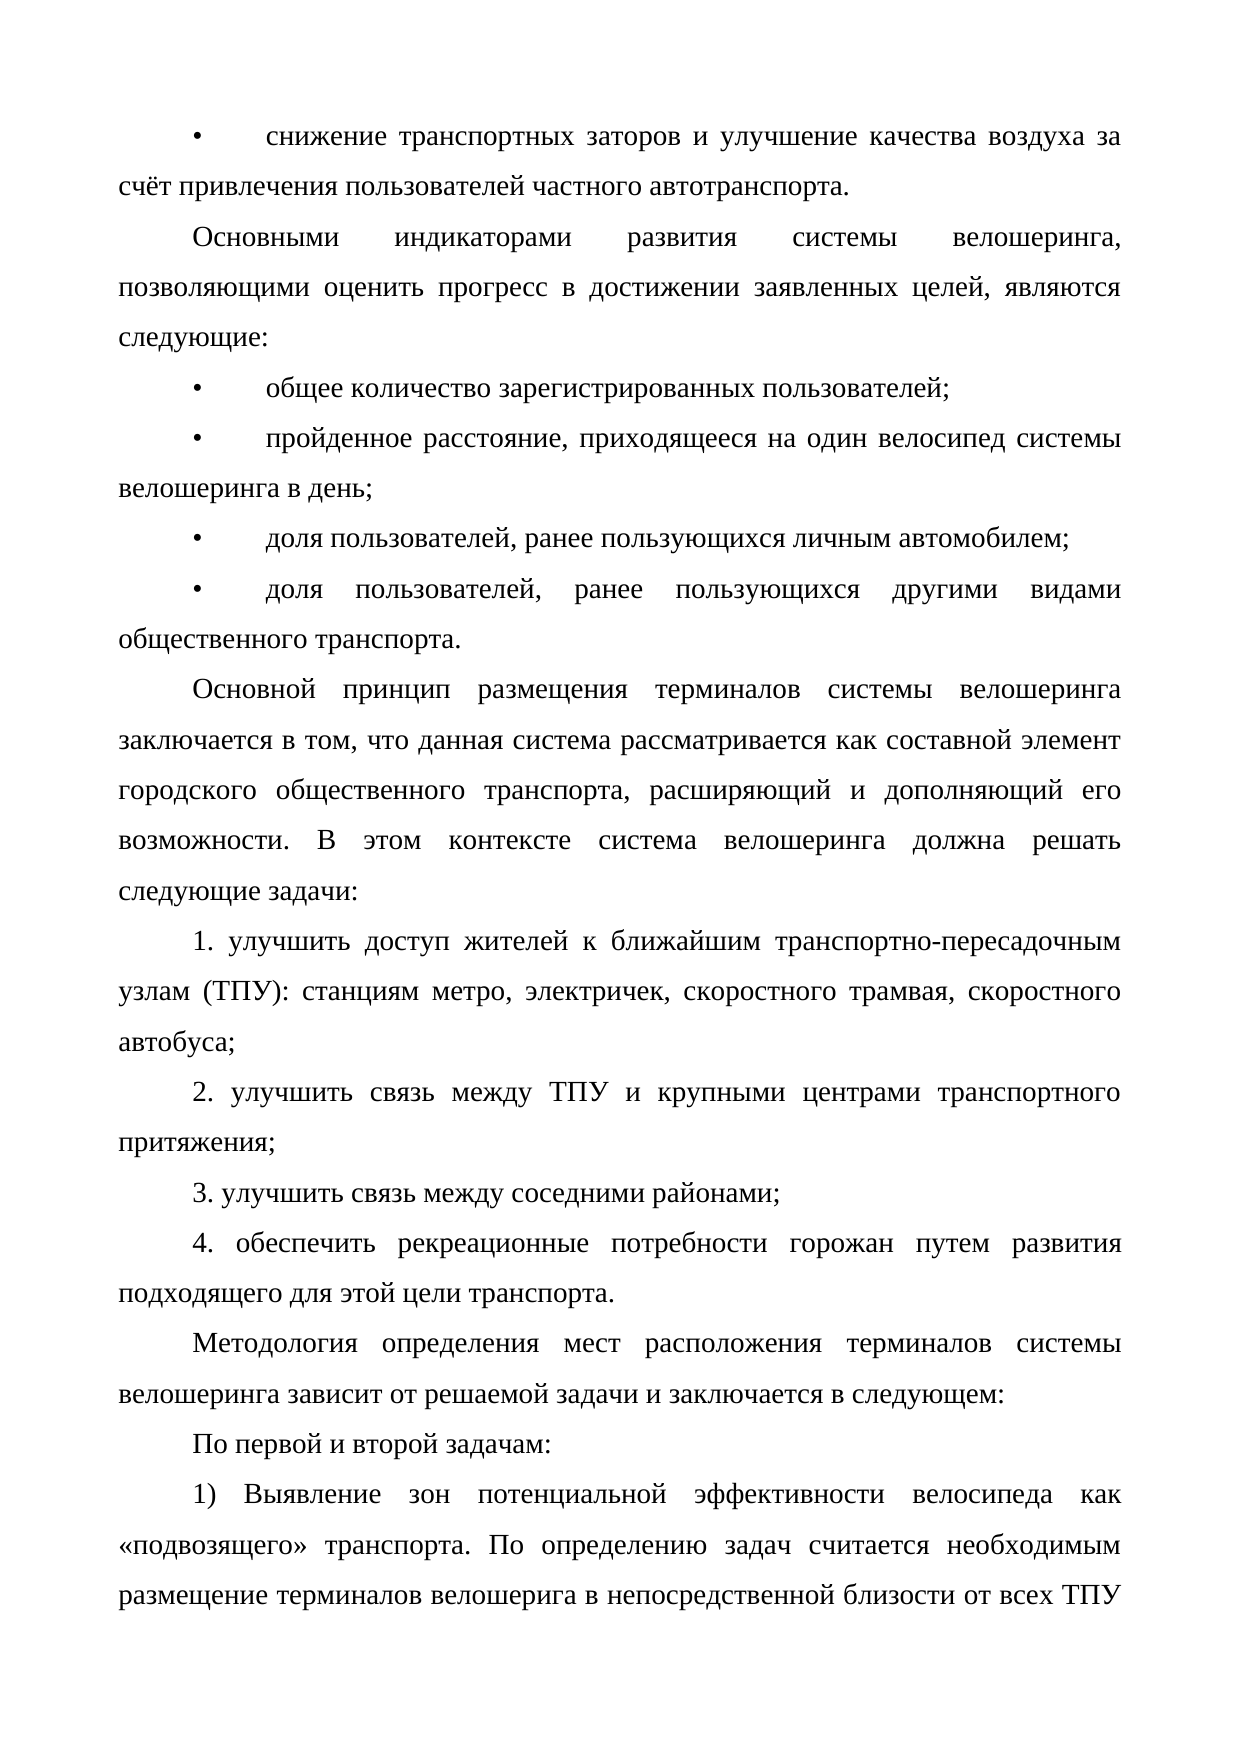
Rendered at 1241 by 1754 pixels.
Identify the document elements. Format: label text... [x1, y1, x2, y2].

text 1. улучшить доступ жителей к ближайшим транспортно-пересадочным узлам (ТПУ): станциям метро, электричек, скоростного трамвая, скоростного автобуса; [118, 923, 1122, 1057]
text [118, 1477, 1122, 1611]
text 4. обеспечить рекреационные потребности горожан путем развития подходящего для этой цели транспорта. [118, 1225, 1122, 1309]
text • снижение транспортных заторов и улучшение качества воздуха за счёт привлечения пользователей частного автотранспорта. [118, 118, 1122, 202]
text Основными индикаторами развития системы велошеринга, позволяющими оценить прогресс в достижении заявленных целей, являются следующие: [118, 219, 1122, 353]
text 2. улучшить связь между ТПУ и крупными центрами транспортного притяжения; [118, 1074, 1122, 1158]
text По первой и второй задачам: [118, 1426, 1122, 1460]
text Методология определения мест расположения терминалов системы велошеринга зависит от решаемой задачи и заключается в следующем: [118, 1326, 1122, 1409]
text • общее количество зарегистрированных пользователей; [118, 370, 1122, 403]
text Основной принцип размещения терминалов системы велошеринга заключается в том, что данная система рассматривается как составной элемент городского общественного транспорта, расширяющий и дополняющий его возможности. В этом контексте система велошеринга должна решать следующие задачи: [118, 672, 1122, 906]
text • пройденное расстояние, приходящееся на один велосипед системы велошеринга в день; [118, 420, 1122, 504]
text • доля пользователей, ранее пользующихся личным автомобилем; [118, 521, 1122, 554]
text 3. улучшить связь между соседними районами; [118, 1175, 1122, 1208]
text • доля пользователей, ранее пользующихся другими видами общественного транспорта. [118, 571, 1122, 655]
